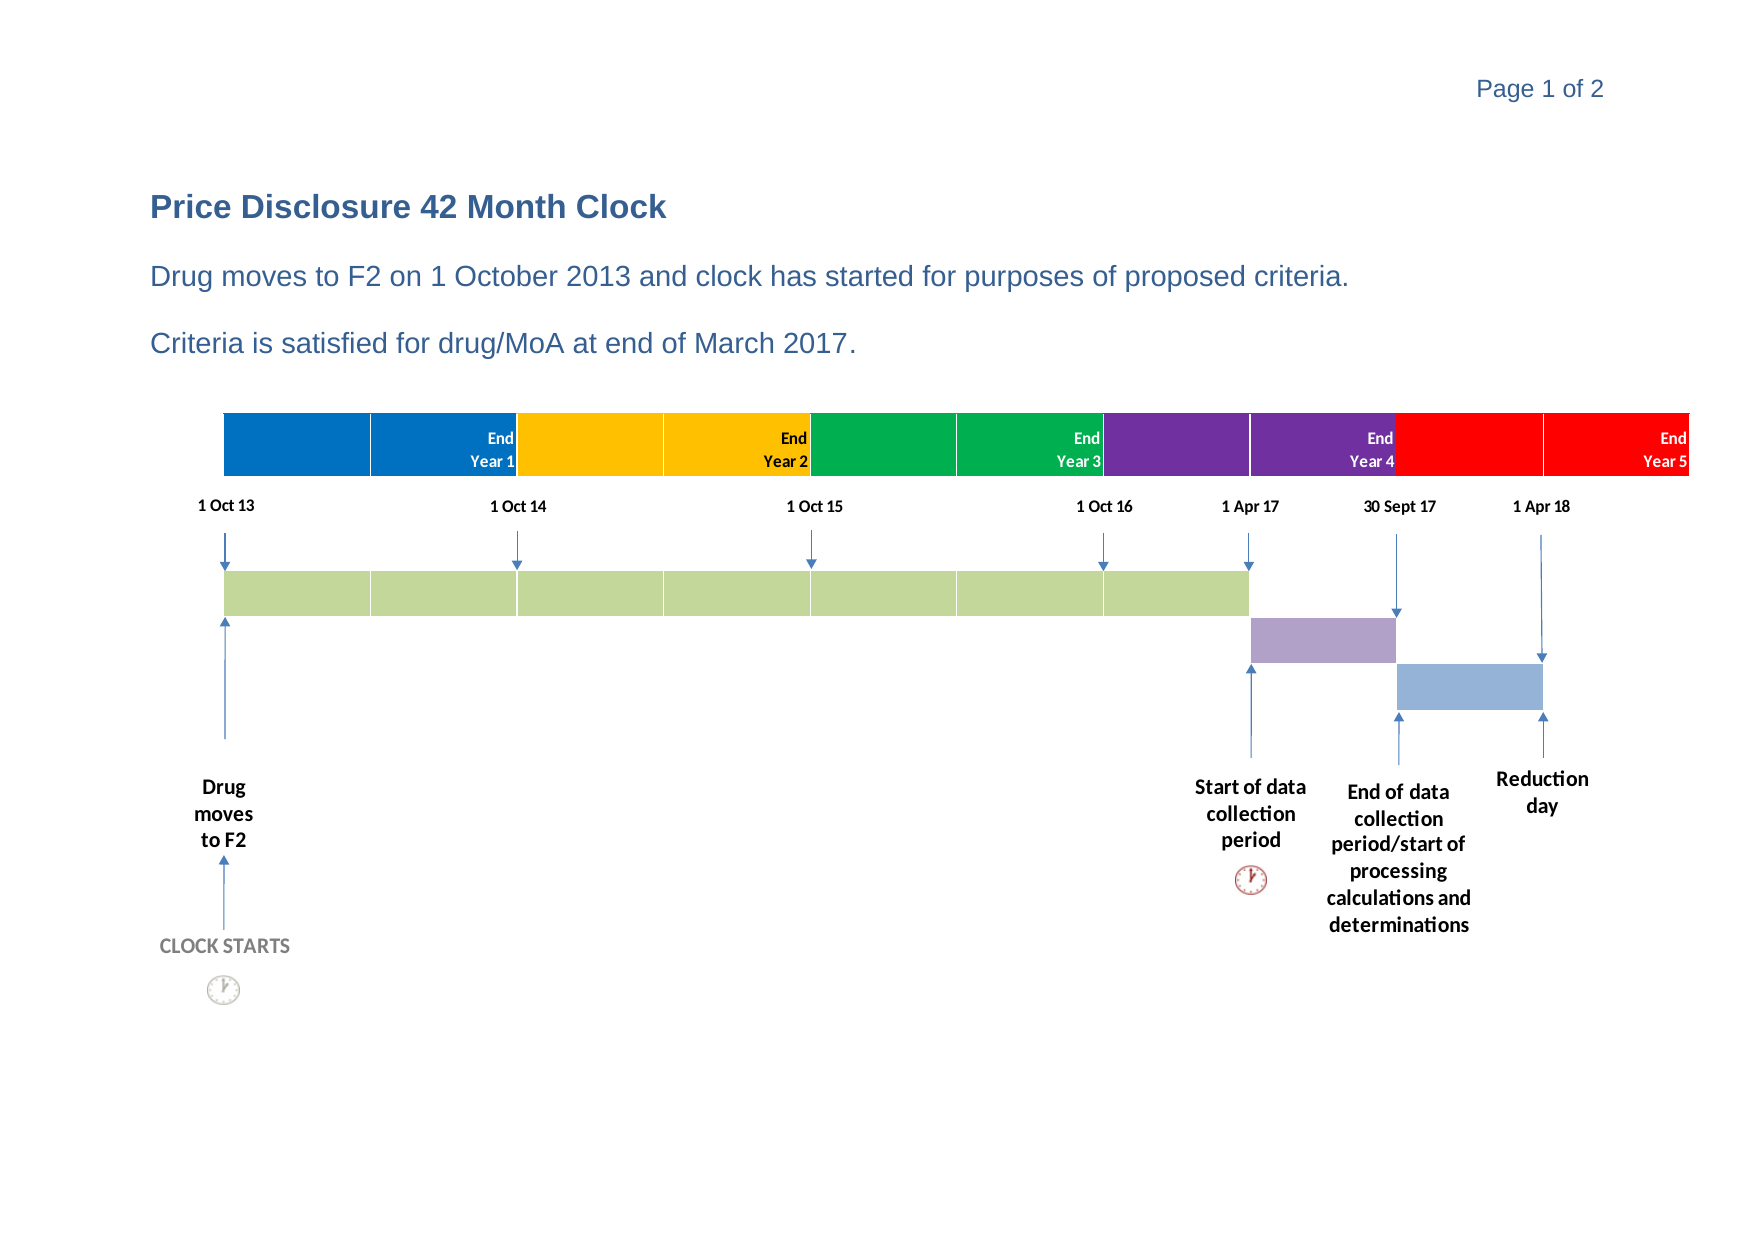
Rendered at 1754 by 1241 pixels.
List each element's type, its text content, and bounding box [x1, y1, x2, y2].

text Drug moves to F2 on 1 October 2013 and clock has started for purposes of proposed criteria. [150, 259, 1604, 293]
text Criteria is satisfied for drug/MoA at end of March 2017. [150, 327, 1604, 360]
subtitle Price Disclosure 42 Month Clock [150, 187, 1604, 226]
